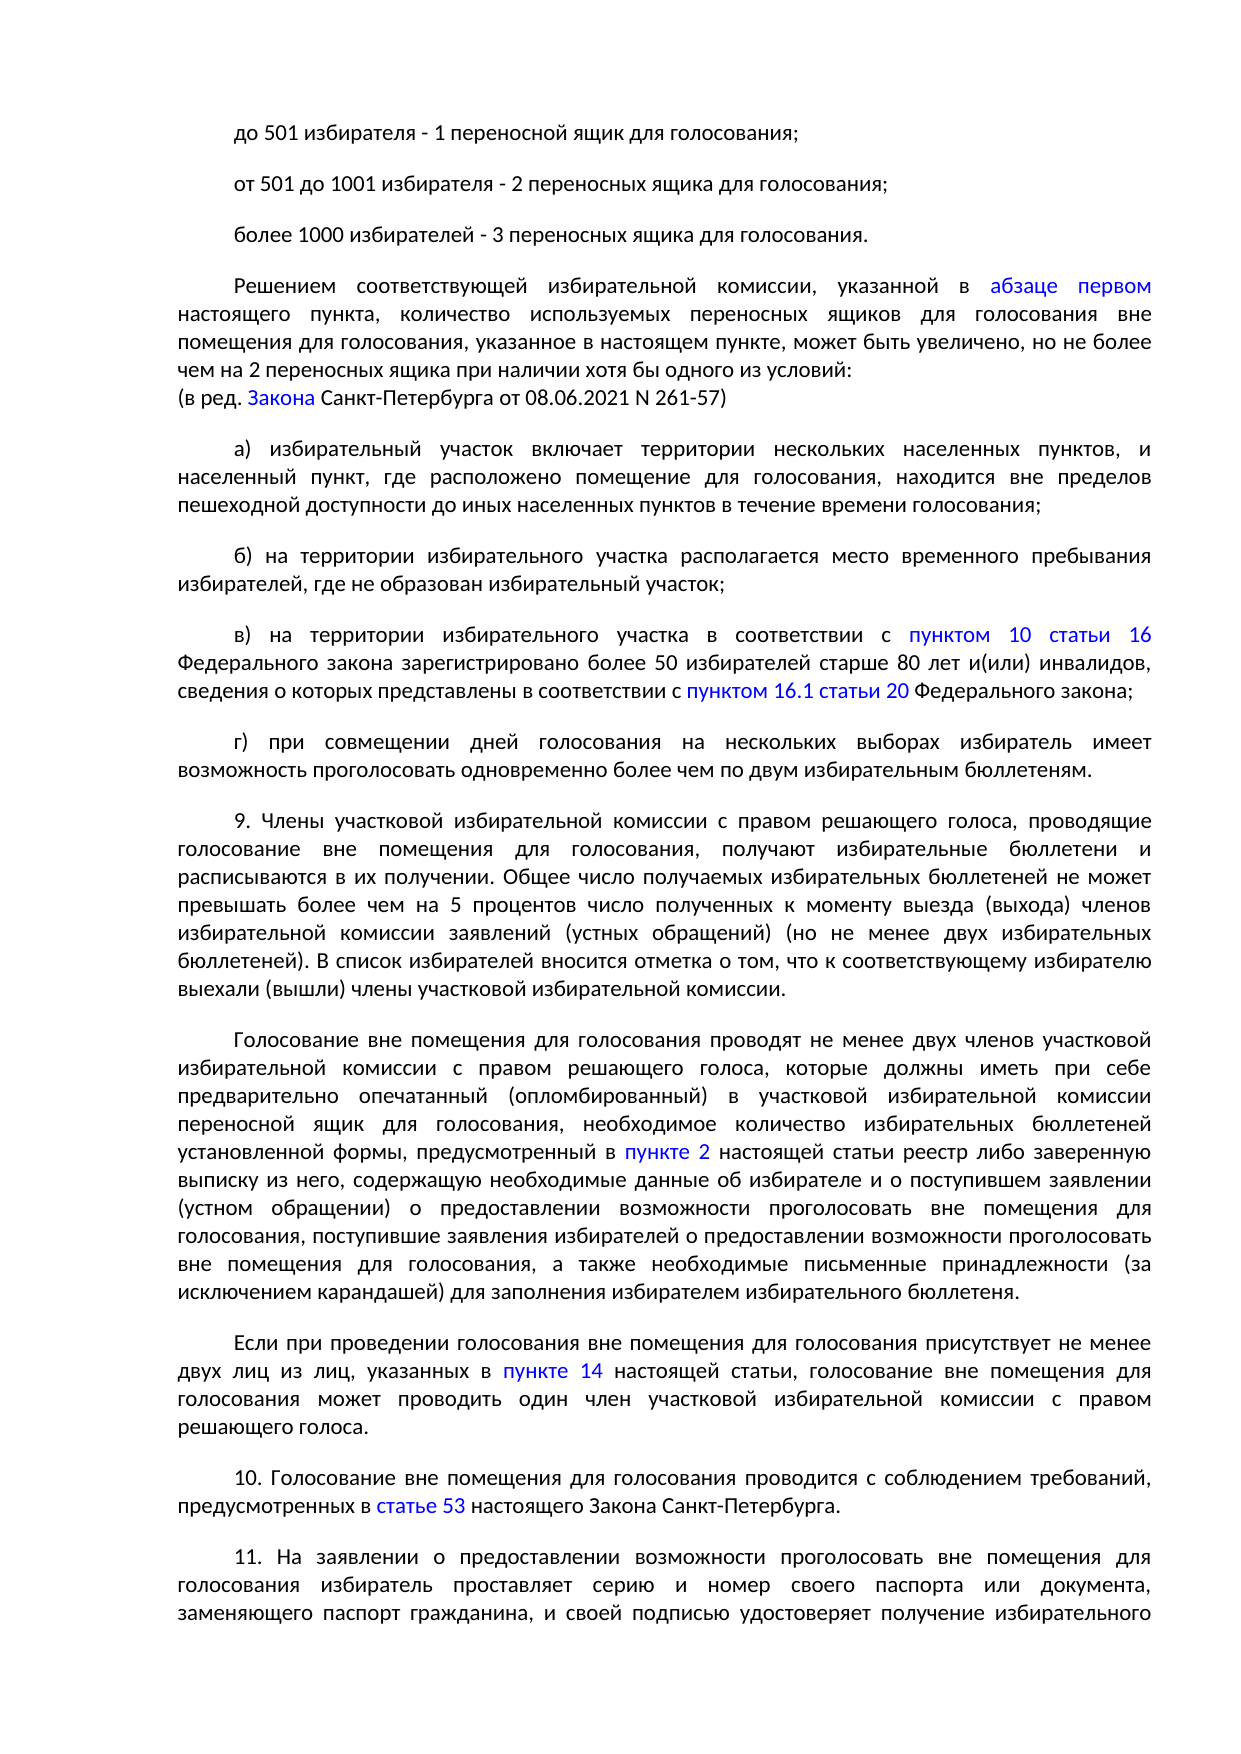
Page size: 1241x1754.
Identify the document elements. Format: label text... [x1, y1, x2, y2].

text г) при совмещении дней голосования на нескольких выборах избиратель имеет возможность проголосовать одновременно более чем по двум избирательным бюллетеням. [177, 727, 1152, 783]
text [177, 1542, 1152, 1626]
text Если при проведении голосования вне помещения для голосования присутствует не менее двух лиц из лиц, указанных в пункте 14 настоящей статьи, голосование вне помещения для голосования может проводить один член участковой избирательной комиссии с правом решающего голоса. [177, 1328, 1152, 1440]
text (в ред. Закона Санкт-Петербурга от 08.06.2021 N 261-57) [177, 383, 1152, 411]
text до 501 избирателя - 1 переносной ящик для голосования; [177, 118, 1152, 146]
text в) на территории избирательного участка в соответствии с пунктом 10 статьи 16 Федерального закона зарегистрировано более 50 избирателей старше 80 лет и(или) инвалидов, сведения о которых представлены в соответствии с пунктом 16.1 статьи 20 Федерального закона; [177, 620, 1152, 704]
text от 501 до 1001 избирателя - 2 переносных ящика для голосования; [177, 169, 1152, 197]
text 9. Члены участковой избирательной комиссии с правом решающего голоса, проводящие голосование вне помещения для голосования, получают избирательные бюллетени и расписываются в их получении. Общее число получаемых избирательных бюллетеней не может превышать более чем на 5 процентов число полученных к моменту выезда (выхода) членов избирательной комиссии заявлений (устных обращений) (но не менее двух избирательных бюллетеней). В список избирателей вносится отметка о том, что к соответствующему избирателю выехали (вышли) члены участковой избирательной комиссии. [177, 806, 1152, 1002]
text Решением соответствующей избирательной комиссии, указанной в абзаце первом настоящего пункта, количество используемых переносных ящиков для голосования вне помещения для голосования, указанное в настоящем пункте, может быть увеличено, но не более чем на 2 переносных ящика при наличии хотя бы одного из условий: [177, 271, 1152, 383]
text Голосование вне помещения для голосования проводят не менее двух членов участковой избирательной комиссии с правом решающего голоса, которые должны иметь при себе предварительно опечатанный (опломбированный) в участковой избирательной комиссии переносной ящик для голосования, необходимое количество избирательных бюллетеней установленной формы, предусмотренный в пункте 2 настоящей статьи реестр либо заверенную выписку из него, содержащую необходимые данные об избирателе и о поступившем заявлении (устном обращении) о предоставлении возможности проголосовать вне помещения для голосования, поступившие заявления избирателей о предоставлении возможности проголосовать вне помещения для голосования, а также необходимые письменные принадлежности (за исключением карандашей) для заполнения избирателем избирательного бюллетеня. [177, 1025, 1152, 1305]
text 10. Голосование вне помещения для голосования проводится с соблюдением требований, предусмотренных в статье 53 настоящего Закона Санкт-Петербурга. [177, 1463, 1152, 1519]
text а) избирательный участок включает территории нескольких населенных пунктов, и населенный пункт, где расположено помещение для голосования, находится вне пределов пешеходной доступности до иных населенных пунктов в течение времени голосования; [177, 434, 1152, 518]
text более 1000 избирателей - 3 переносных ящика для голосования. [177, 220, 1152, 248]
text б) на территории избирательного участка располагается место временного пребывания избирателей, где не образован избирательный участок; [177, 541, 1152, 597]
